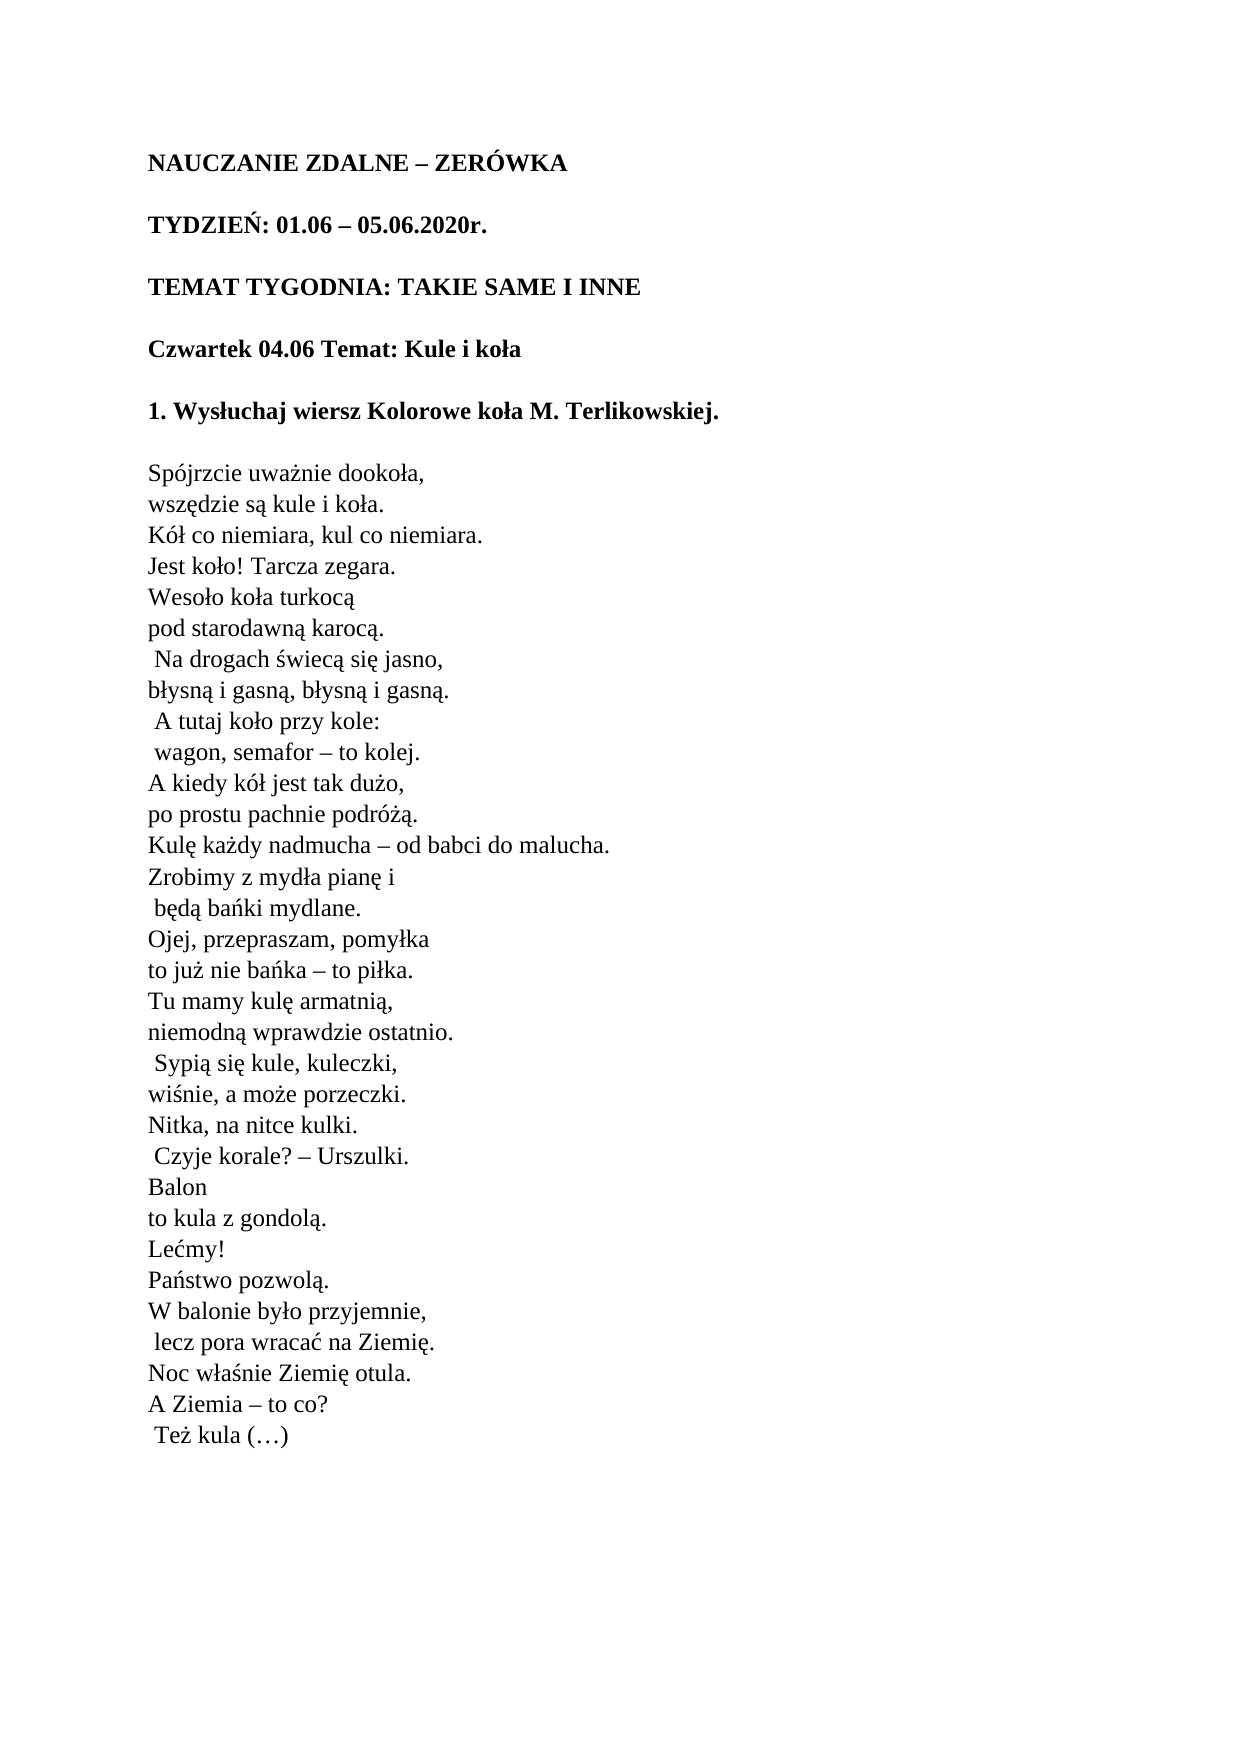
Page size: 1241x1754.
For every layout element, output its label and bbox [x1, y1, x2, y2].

text [148, 148, 1093, 1604]
